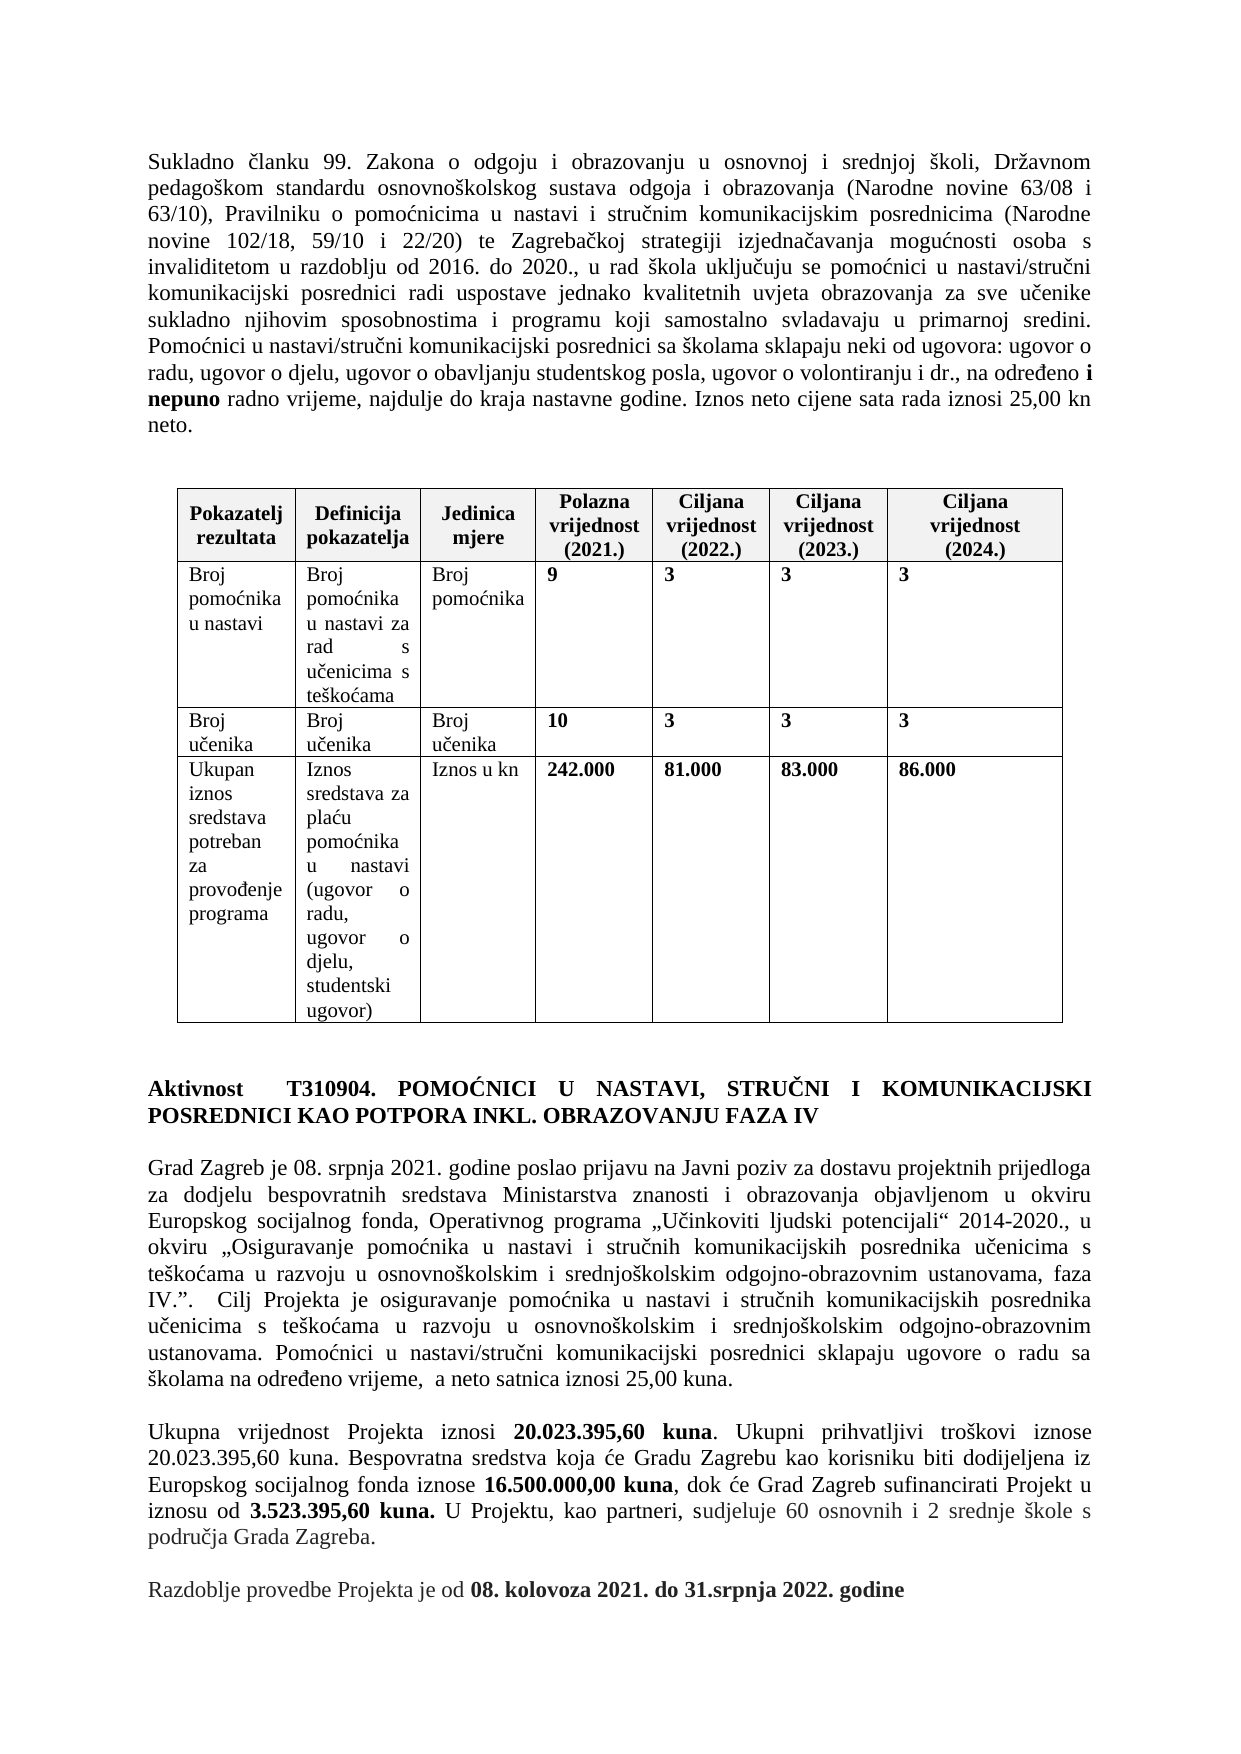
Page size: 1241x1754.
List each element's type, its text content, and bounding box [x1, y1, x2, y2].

table_cell Broj učenika [421, 708, 535, 756]
text Ukupna vrijednost Projekta iznosi 20.023.395,60 kuna. Ukupni prihvatljivi troškovi iznose 20.023.395,60 kuna. Bespovratna sredstva koja će Gradu Zagrebu kao korisniku biti dodijeljena iz Europskog socijalnog fonda iznose 16.500.000,00 kuna, dok će Grad Zagreb sufinancirati Projekt u iznosu od 3.523.395,60 kuna. U Projektu, kao partneri, sudjeluje 60 osnovnih i 2 srednje škole s područja Grada Zagreba. [148, 1418, 1092, 1550]
table_cell Broj pomoćnika u nastavi [178, 562, 295, 707]
table_cell 10 [536, 708, 652, 756]
table_cell 81.000 [653, 757, 769, 1022]
table_header Definicija pokazatelja [296, 489, 420, 561]
table_cell 3 [770, 562, 887, 707]
table_cell Broj pomoćnika [421, 562, 535, 707]
table_header Ciljana vrijednost (2022.) [653, 489, 769, 561]
table_cell 3 [770, 708, 887, 756]
table_cell 3 [653, 708, 769, 756]
table_cell 86.000 [888, 757, 1062, 1022]
table_cell 3 [888, 562, 1062, 707]
table_cell 242.000 [536, 757, 652, 1022]
table_cell 83.000 [770, 757, 887, 1022]
text Grad Zagreb je 08. srpnja 2021. godine poslao prijavu na Javni poziv za dostavu projektnih prijedloga za dodjelu bespovratnih sredstava Ministarstva znanosti i obrazovanja objavljenom u okviru Europskog socijalnog fonda, Operativnog programa „Učinkoviti ljudski potencijali“ 2014-2020., u okviru „Osiguravanje pomoćnika u nastavi i stručnih komunikacijskih posrednika učenicima s teškoćama u razvoju u osnovnoškolskim i srednjoškolskim odgojno-obrazovnim ustanovama, faza IV.”. Cilj Projekta je osiguravanje pomoćnika u nastavi i stručnih komunikacijskih posrednika učenicima s teškoćama u razvoju u osnovnoškolskim i srednjoškolskim odgojno-obrazovnim ustanovama. Pomoćnici u nastavi/stručni komunikacijski posrednici sklapaju ugovore o radu sa školama na određeno vrijeme, a neto satnica iznosi 25,00 kuna. [148, 1154, 1092, 1392]
table_cell Broj učenika [296, 708, 420, 756]
text Razdoblje provedbe Projekta je od 08. kolovoza 2021. do 31.srpnja 2022. godine [148, 1576, 1092, 1602]
table_header Jedinica mjere [421, 489, 535, 561]
table_header Polazna vrijednost (2021.) [536, 489, 652, 561]
table_header Ciljana vrijednost (2023.) [770, 489, 887, 561]
table_header Ciljana vrijednost (2024.) [888, 489, 1062, 561]
table_cell Iznos sredstava za plaću pomoćnika u nastavi (ugovor o radu, ugovor o djelu, studentski ugovor) [296, 757, 420, 1022]
table_cell 3 [888, 708, 1062, 756]
text Sukladno članku 99. Zakona o odgoju i obrazovanju u osnovnoj i srednjoj školi, Državnom pedagoškom standardu osnovnoškolskog sustava odgoja i obrazovanja (Narodne novine 63/08 i 63/10), Pravilniku o pomoćnicima u nastavi i stručnim komunikacijskim posrednicima (Narodne novine 102/18, 59/10 i 22/20) te Zagrebačkoj strategiji izjednačavanja mogućnosti osoba s invaliditetom u razdoblju od 2016. do 2020., u rad škola uključuju se pomoćnici u nastavi/stručni komunikacijski posrednici radi uspostave jednako kvalitetnih uvjeta obrazovanja za sve učenike sukladno njihovim sposobnostima i programu koji samostalno svladavaju u primarnoj sredini. Pomoćnici u nastavi/stručni komunikacijski posrednici sa školama sklapaju neki od ugovora: ugovor o radu, ugovor o djelu, ugovor o obavljanju studentskog posla, ugovor o volontiranju i dr., na određeno i nepuno radno vrijeme, najdulje do kraja nastavne godine. Iznos neto cijene sata rada iznosi 25,00 kn neto. [148, 148, 1092, 438]
table_cell Broj učenika [178, 708, 295, 756]
text Aktivnost T310904. POMOĆNICI U NASTAVI, STRUČNI I KOMUNIKACIJSKI POSREDNICI KAO POTPORA INKL. OBRAZOVANJU FAZA IV [148, 1075, 1092, 1128]
table_header Pokazatelj rezultata [178, 489, 295, 561]
table_cell 3 [653, 562, 769, 707]
table_cell 9 [536, 562, 652, 707]
table_cell Iznos u kn [421, 757, 535, 1022]
table_cell Broj pomoćnika u nastavi za rad s učenicima s teškoćama [296, 562, 420, 707]
table_cell Ukupan iznos sredstava potreban za provođenje programa [178, 757, 295, 1022]
